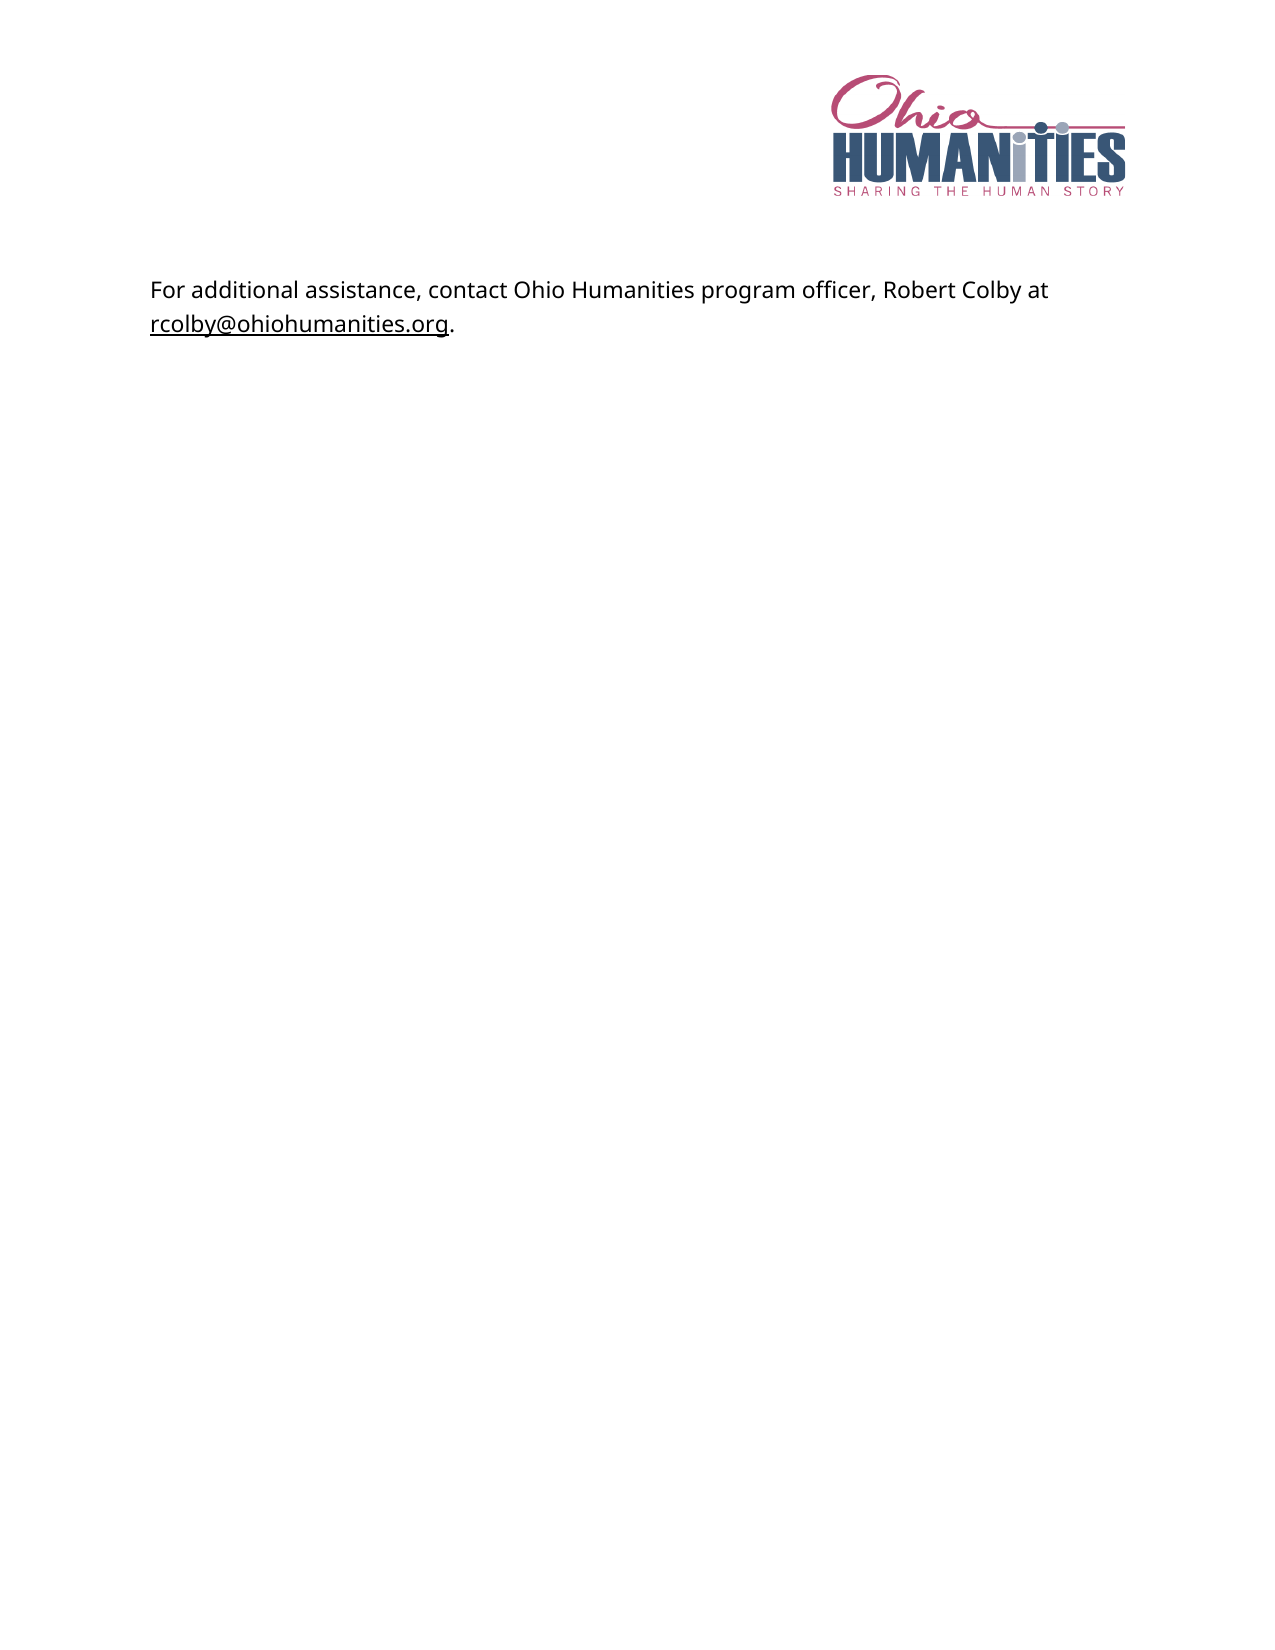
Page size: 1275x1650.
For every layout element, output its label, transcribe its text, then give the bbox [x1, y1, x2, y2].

text For additional assistance, contact Ohio Humanities program officer, Robert Colby at rcolby@ohiohumanities.org. [150, 274, 1125, 339]
picture [831, 75, 1125, 196]
